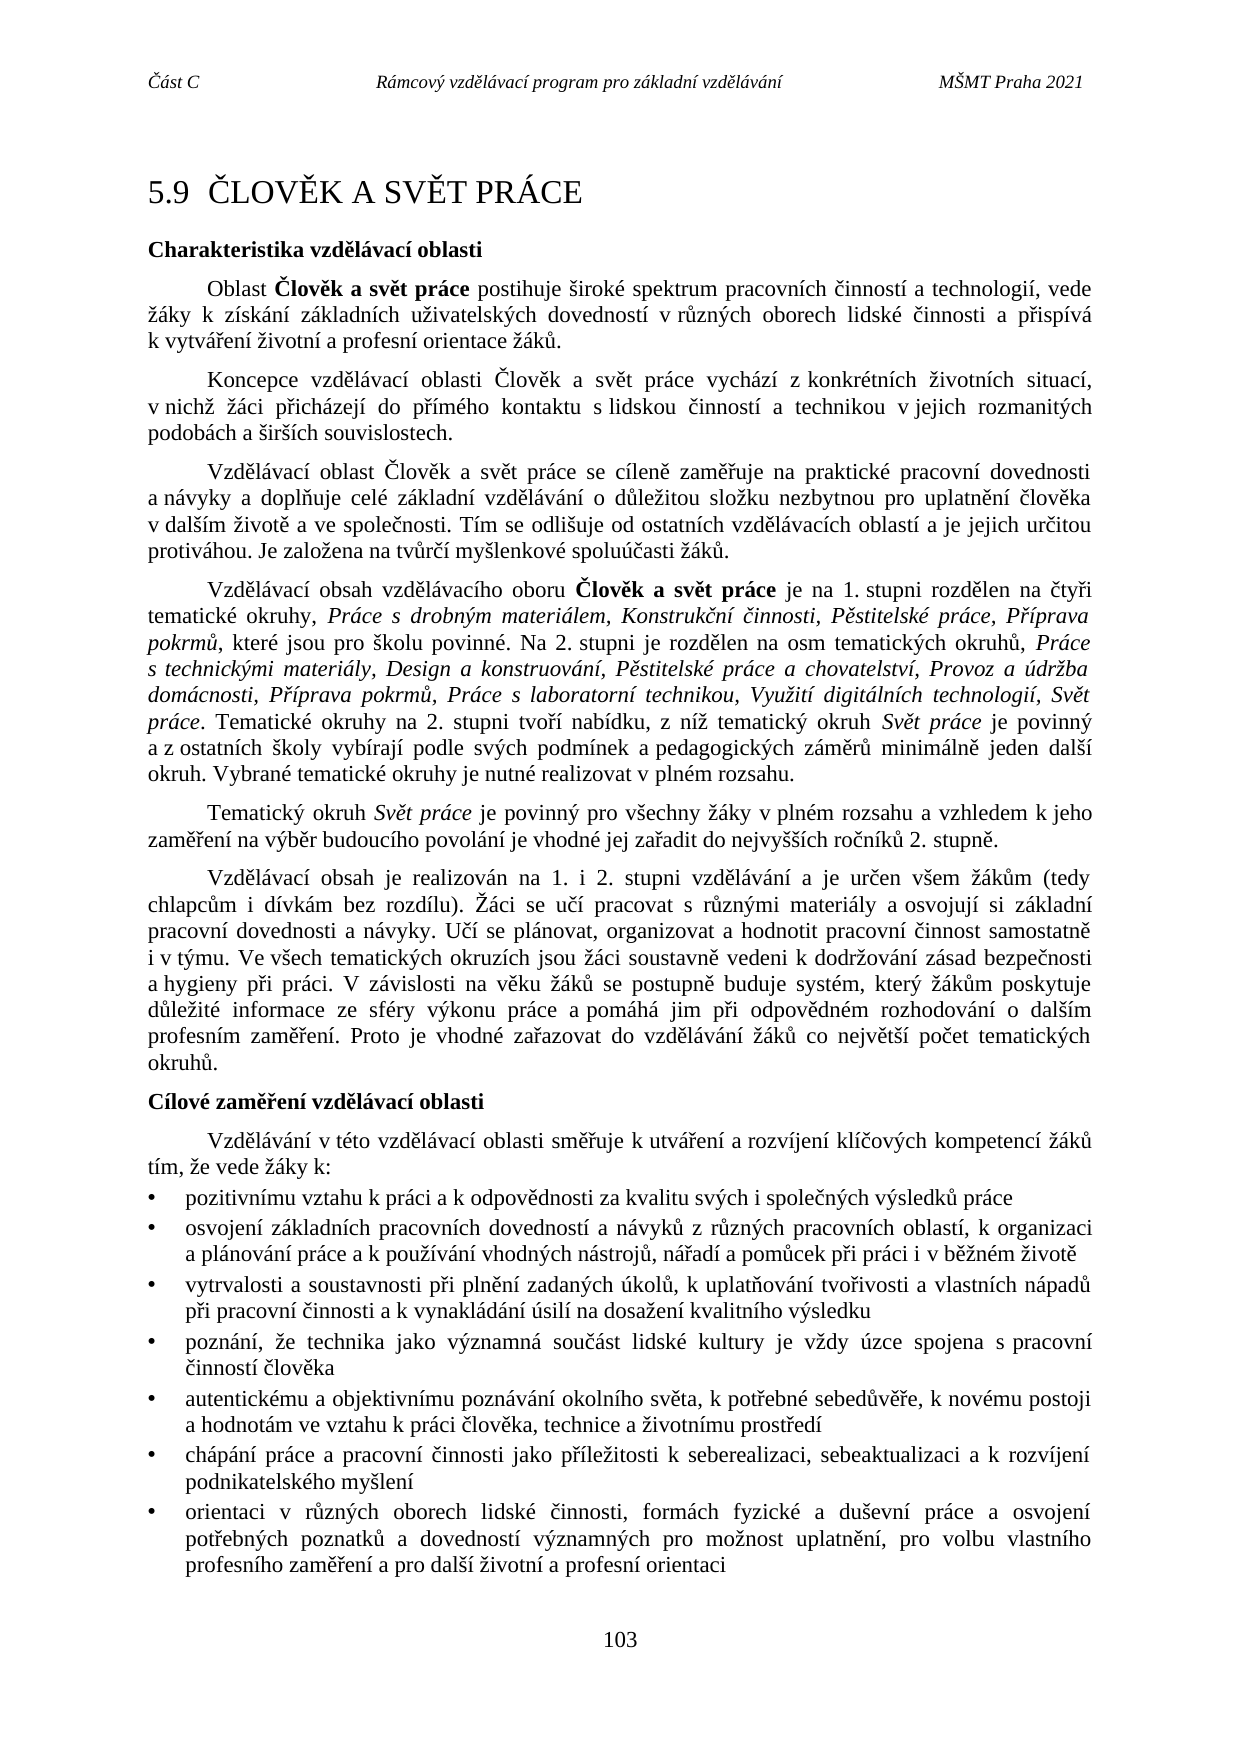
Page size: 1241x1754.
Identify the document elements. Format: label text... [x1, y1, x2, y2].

text chápání práce a pracovní činnosti jako příležitosti k seberealizaci, sebeaktualizaci a k rozvíjení podnikatelského myšlení [148, 1442, 1092, 1494]
text Oblast Člověk a svět práce postihuje široké spektrum pracovních činností a technologií, vede žáky k získání základních uživatelských dovedností v různých oborech lidské činnosti a přispívá k vytváření životní a profesní orientace žáků. [148, 275, 1092, 354]
text Cílové zaměření vzdělávací oblasti [148, 1088, 1092, 1114]
text pozitivnímu vztahu k práci a k odpovědnosti za kvalitu svých i společných výsledků práce [148, 1183, 1092, 1210]
text Vzdělávací obsah vzdělávacího oboru Člověk a svět práce je na 1. stupni rozdělen na čtyři tematické okruhy, Práce s drobným materiálem, Konstrukční činnosti, Pěstitelské práce, Příprava pokrmů, které jsou pro školu povinné. Na 2. stupni je rozdělen na osm tematických okruhů, Práce s technickými materiály, Design a konstruování, Pěstitelské práce a chovatelství, Provoz a údržba domácnosti, Příprava pokrmů, Práce s laboratorní technikou, Využití digitálních technologií, Svět práce. Tematické okruhy na 2. stupni tvoří nabídku, z níž tematický okruh Svět práce je povinný a z ostatních školy vybírají podle svých podmínek a pedagogických záměrů minimálně jeden další okruh. Vybrané tematické okruhy je nutné realizovat v plném rozsahu. [148, 576, 1092, 787]
text vytrvalosti a soustavnosti při plnění zadaných úkolů, k uplatňování tvořivosti a vlastních nápadů při pracovní činnosti a k vynakládání úsilí na dosažení kvalitního výsledku [148, 1271, 1092, 1324]
text Charakteristika vzdělávací oblasti [148, 236, 1092, 262]
text autentickému a objektivnímu poznávání okolního světa, k potřebné sebedůvěře, k novému postoji a hodnotám ve vztahu k práci člověka, technice a životnímu prostředí [148, 1385, 1092, 1437]
text poznání, že technika jako významná součást lidské kultury je vždy úzce spojena s pracovní činností člověka [148, 1328, 1092, 1381]
text ČLOVĚK A SVĚT PRÁCE [148, 173, 1092, 211]
text Vzdělávací obsah je realizován na 1. i 2. stupni vzdělávání a je určen všem žákům (tedy chlapcům i dívkám bez rozdílu). Žáci se učí pracovat s různými materiály a osvojují si základní pracovní dovednosti a návyky. Učí se plánovat, organizovat a hodnotit pracovní činnost samostatně i v týmu. Ve všech tematických okruzích jsou žáci soustavně vedeni k dodržování zásad bezpečnosti a hygieny při práci. V závislosti na věku žáků se postupně buduje systém, který žákům poskytuje důležité informace ze sféry výkonu práce a pomáhá jim při odpovědném rozhodování o dalším profesním zaměření. Proto je vhodné zařazovat do vzdělávání žáků co největší počet tematických okruhů. [148, 864, 1092, 1075]
text Vzdělávání v této vzdělávací oblasti směřuje k utváření a rozvíjení klíčových kompetencí žáků tím, že vede žáky k: [148, 1127, 1092, 1179]
text Vzdělávací oblast Člověk a svět práce se cíleně zaměřuje na praktické pracovní dovednosti a návyky a doplňuje celé základní vzdělávání o důležitou složku nezbytnou pro uplatnění člověka v dalším životě a ve společnosti. Tím se odlišuje od ostatních vzdělávacích oblastí a je jejich určitou protiváhou. Je založena na tvůrčí myšlenkové spoluúčasti žáků. [148, 458, 1092, 563]
text orientaci v různých oborech lidské činnosti, formách fyzické a duševní práce a osvojení potřebných poznatků a dovedností významných pro možnost uplatnění, pro volbu vlastního profesního zaměření a pro další životní a profesní orientaci [148, 1498, 1092, 1577]
text Koncepce vzdělávací oblasti Člověk a svět práce vychází z konkrétních životních situací, v nichž žáci přicházejí do přímého kontaktu s lidskou činností a technikou v jejich rozmanitých podobách a širších souvislostech. [148, 366, 1092, 446]
text osvojení základních pracovních dovedností a návyků z různých pracovních oblastí, k organizaci a plánování práce a k používání vhodných nástrojů, nářadí a pomůcek při práci i v běžném životě [148, 1214, 1092, 1267]
text Tematický okruh Svět práce je povinný pro všechny žáky v plném rozsahu a vzhledem k jeho zaměření na výběr budoucího povolání je vhodné jej zařadit do nejvyšších ročníků 2. stupně. [148, 799, 1092, 852]
